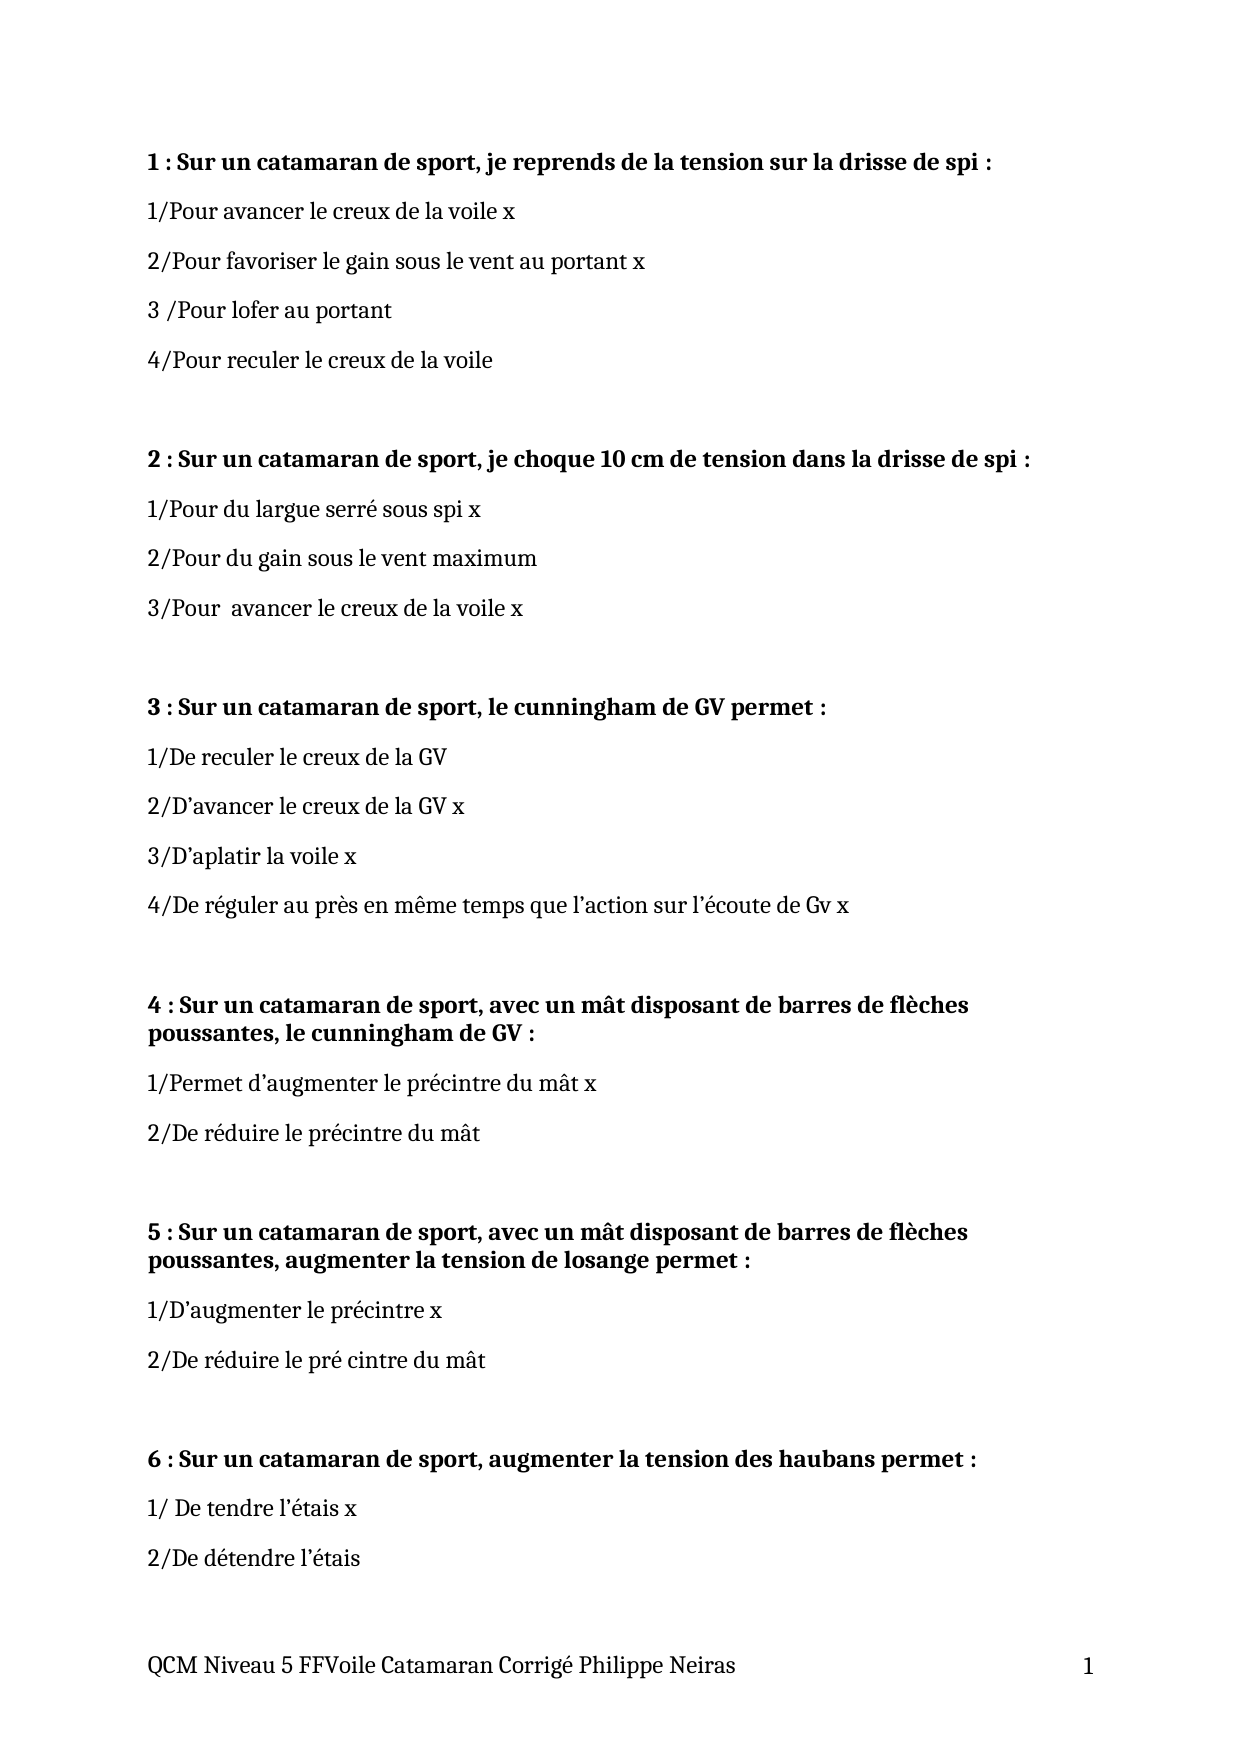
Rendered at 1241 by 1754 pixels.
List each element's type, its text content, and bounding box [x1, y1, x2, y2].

text 1 : Sur un catamaran de sport, je reprends de la tension sur la drisse de spi : [148, 148, 1093, 176]
text 1/Pour du largue serré sous spi x [148, 495, 1093, 523]
text 2/Pour du gain sous le vent maximum [148, 544, 1093, 573]
text 2 : Sur un catamaran de sport, je choque 10 cm de tension dans la drisse de spi : [148, 445, 1093, 474]
text 2/De réduire le pré cintre du mât [148, 1346, 1093, 1374]
text 1/Permet d’augmenter le précintre du mât x [148, 1069, 1093, 1098]
text 6 : Sur un catamaran de sport, augmenter la tension des haubans permet : [148, 1445, 1093, 1473]
text 3 : Sur un catamaran de sport, le cunningham de GV permet : [148, 693, 1093, 722]
text 1/ De tendre l’étais x [148, 1494, 1093, 1523]
text 2/D’avancer le creux de la GV x [148, 792, 1093, 821]
text 1/De reculer le creux de la GV [148, 743, 1093, 771]
text 4 : Sur un catamaran de sport, avec un mât disposant de barres de flèches poussantes, le cunningham de GV : [148, 991, 1093, 1048]
text 4/Pour reculer le creux de la voile [148, 346, 1093, 375]
text 4/De réguler au près en même temps que l’action sur l’écoute de Gv x [148, 891, 1093, 920]
text 5 : Sur un catamaran de sport, avec un mât disposant de barres de flèches poussantes, augmenter la tension de losange permet : [148, 1218, 1093, 1275]
text 1/D’augmenter le précintre x [148, 1296, 1093, 1325]
text 3/Pour avancer le creux de la voile x [148, 594, 1093, 623]
text 2/De détendre l’étais [148, 1544, 1093, 1573]
text 2/Pour favoriser le gain sous le vent au portant x [148, 247, 1093, 276]
text 1/Pour avancer le creux de la voile x [148, 197, 1093, 226]
text 2/De réduire le précintre du mât [148, 1118, 1093, 1147]
text 3 /Pour lofer au portant [148, 296, 1093, 325]
text 3/D’aplatir la voile x [148, 842, 1093, 871]
